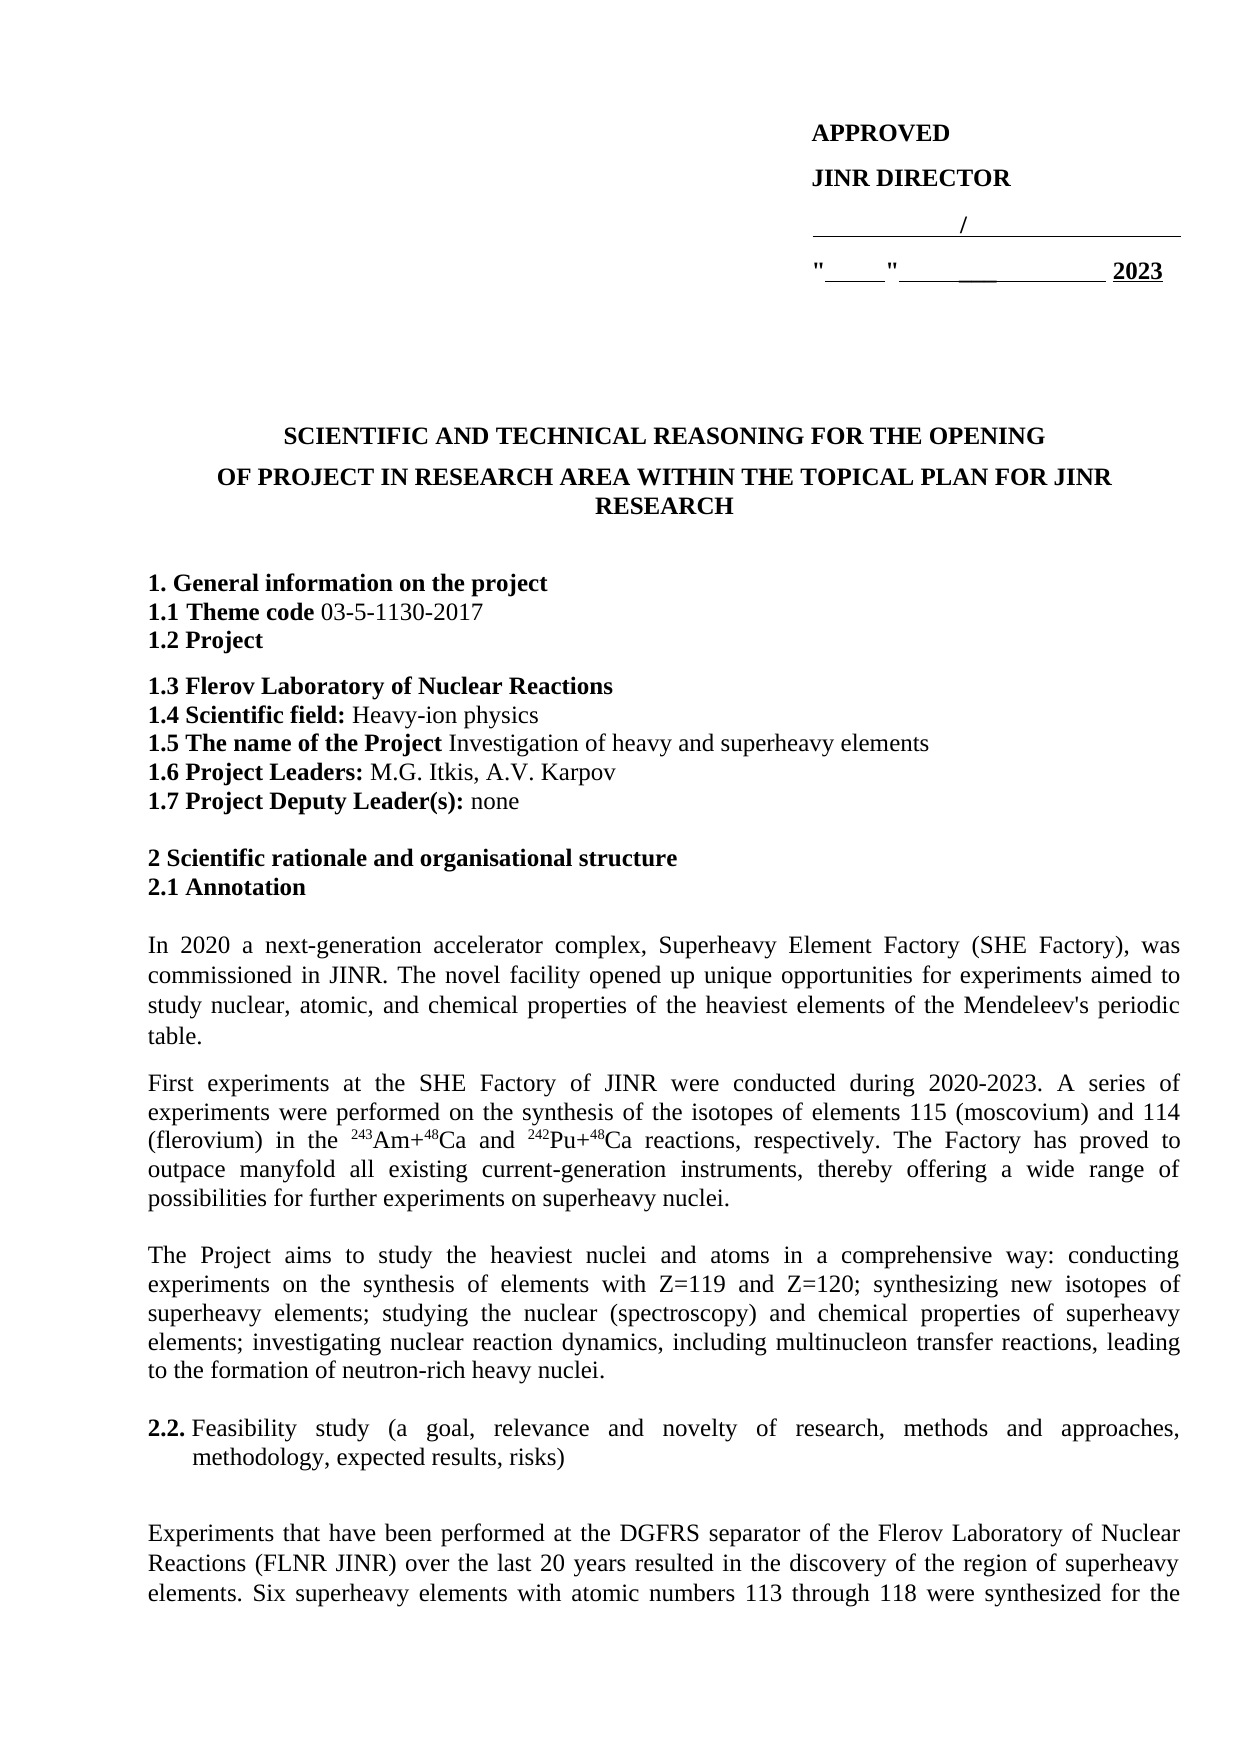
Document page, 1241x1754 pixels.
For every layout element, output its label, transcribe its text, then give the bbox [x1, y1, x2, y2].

text " " ___ 2023 [148, 256, 1181, 285]
text APPROVED [148, 118, 1181, 147]
text 2 Scientific rationale and organisational structure [148, 843, 1181, 872]
text 1.5 The name of the Project Investigation of heavy and superheavy elements [148, 728, 1181, 757]
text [148, 1518, 1181, 1607]
text 1.4 Scientific field: Heavy-ion physics [148, 700, 1181, 728]
text / [148, 211, 1181, 239]
text 1.6 Project Leaders: M.G. Itkis, A.V. Karpov [148, 757, 1181, 786]
list Theme code 03-5-1130-2017 [148, 597, 1181, 626]
text First experiments at the SHE Factory of JINR were conducted during 2020-2023. A series of experiments were performed on the synthesis of the isotopes of elements 115 (moscovium) and 114 (flerovium) in the 243Am+48Ca and 242Pu+48Ca reactions, respectively. The Factory has proved to outpace manyfold all existing current-generation instruments, thereby offering a wide range of possibilities for further experiments on superheavy nuclei. [148, 1068, 1181, 1212]
text 2.2. Feasibility study (a goal, relevance and novelty of research, methods and approaches, methodology, expected results, risks) [148, 1413, 1181, 1471]
text 1. General information on the project [148, 568, 1181, 597]
text OF PROJECT IN RESEARCH AREA WITHIN THE TOPICAL PLAN FOR JINR RESEARCH [148, 462, 1181, 520]
text 2.1 Annotation [148, 872, 1181, 901]
text In 2020 a next-generation accelerator complex, Superheavy Element Factory (SHE Factory), was commissioned in JINR. The novel facility opened up unique opportunities for experiments aimed to study nuclear, atomic, and chemical properties of the heaviest elements of the Mendeleev's periodic table. [148, 930, 1181, 1050]
text The Project aims to study the heaviest nuclei and atoms in a comprehensive way: conducting experiments on the synthesis of elements with Z=119 and Z=120; synthesizing new isotopes of superheavy elements; studying the nuclear (spectroscopy) and chemical properties of superheavy elements; investigating nuclear reaction dynamics, including multinucleon transfer reactions, leading to the formation of neutron-rich heavy nuclei. [148, 1241, 1181, 1384]
text JINR DIRECTOR [148, 163, 1181, 192]
text 1.3 Flerov Laboratory of Nuclear Reactions [148, 671, 1181, 700]
text 1.2 Project [148, 626, 1181, 654]
text 1.7 Project Deputy Leader(s): none [148, 786, 1181, 815]
text SCIENTIFIC AND TECHNICAL REASONING FOR THE OPENING [148, 421, 1181, 450]
